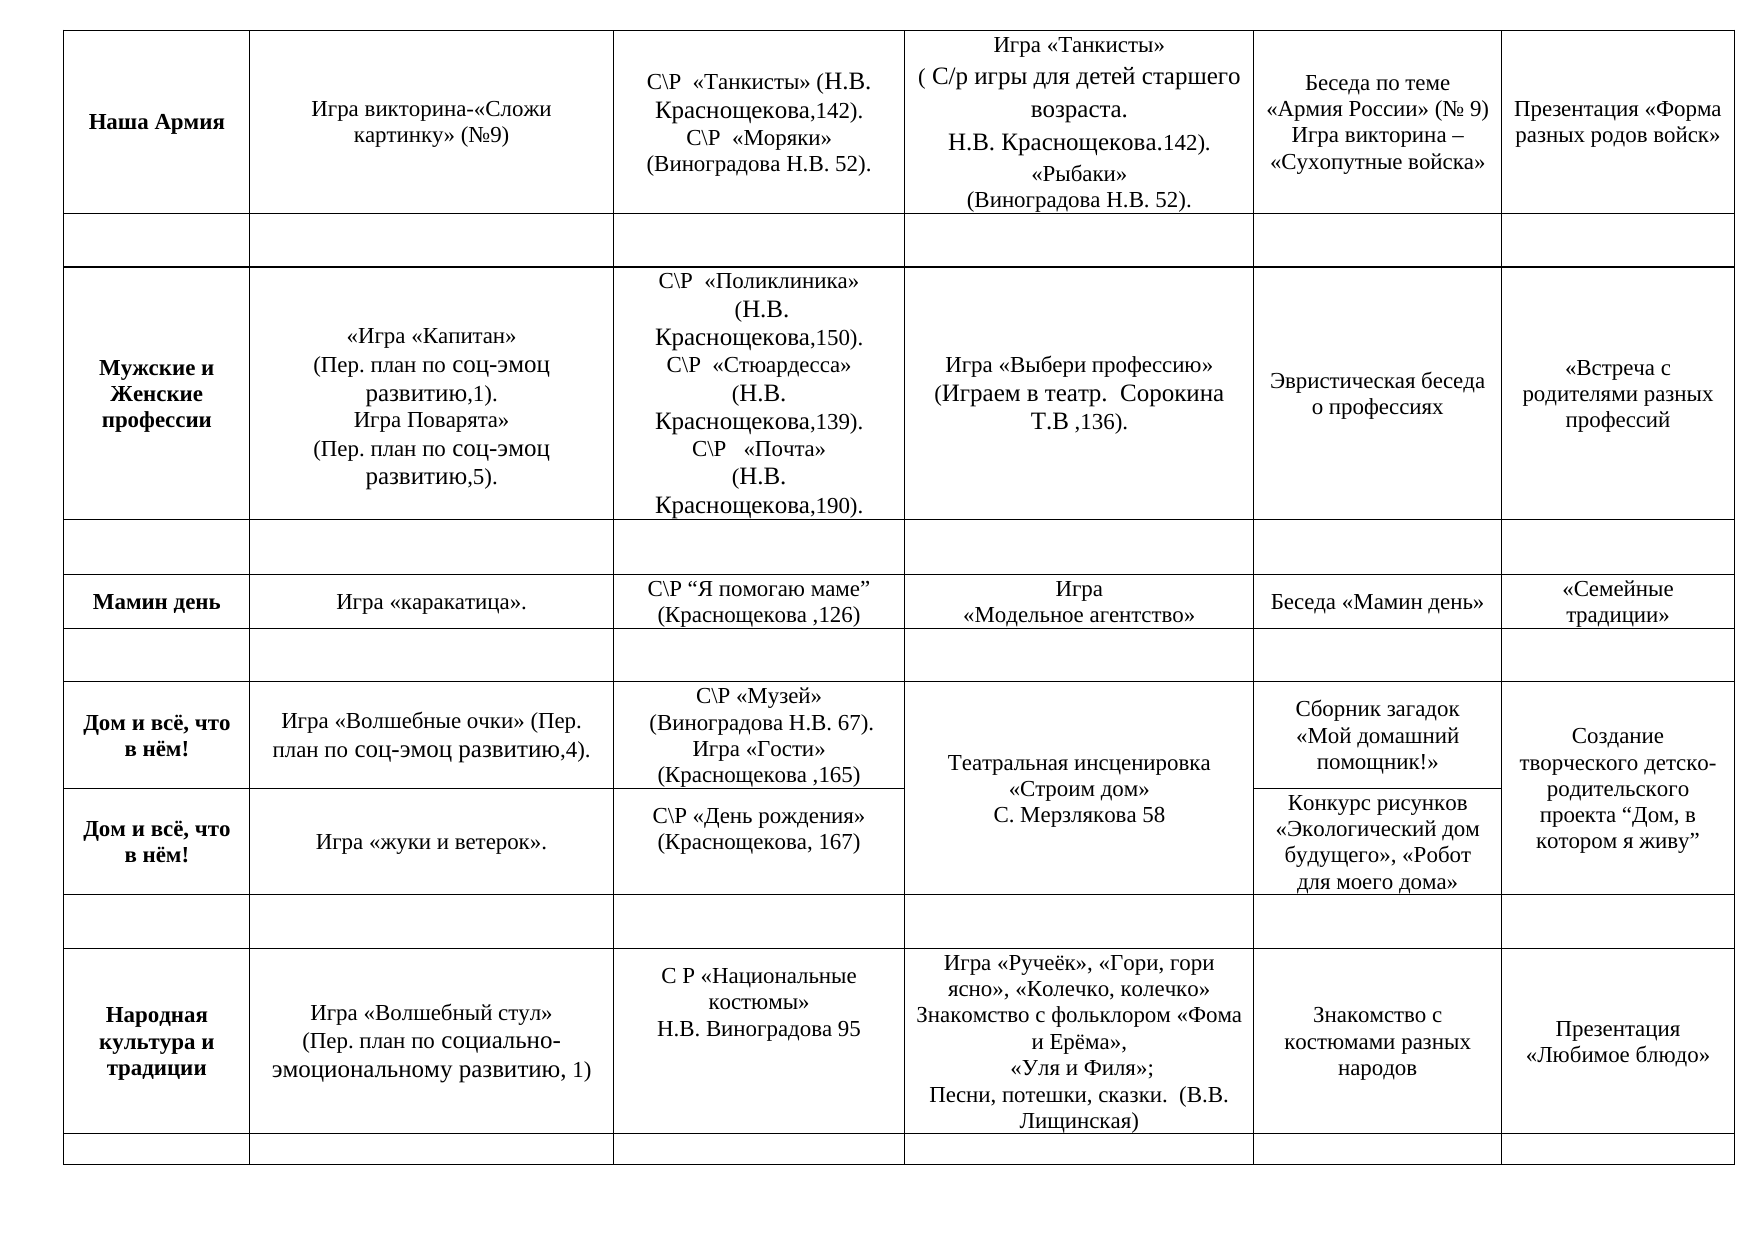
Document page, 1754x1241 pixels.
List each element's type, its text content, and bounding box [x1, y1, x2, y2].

table_cell Игра «Волшебный стул» (Пер. план по социально-эмоциональному развитию, 1) [250, 949, 613, 1133]
table_cell Дом и всё, что в нём! [64, 789, 249, 894]
table_cell Беседа по теме «Армия России» (№ 9) Игра викторина – «Сухопутные войска» [1254, 31, 1501, 213]
table_cell «Встреча с родителями разных профессий [1502, 268, 1734, 519]
table_cell Беседа «Мамин день» [1254, 575, 1501, 627]
table_cell [250, 520, 613, 574]
table_cell [1254, 520, 1501, 574]
table_cell [250, 629, 613, 681]
table_cell Игра «Модельное агентство» [905, 575, 1253, 627]
table_cell «Семейные традиции» [1502, 575, 1734, 627]
table_cell [250, 895, 613, 948]
table_cell [905, 629, 1253, 681]
table_cell Конкурс рисунков «Экологический дом будущего», «Робот для моего дома» [1254, 789, 1501, 894]
table_cell Народная культура и традиции [64, 949, 249, 1133]
table_cell Знакомство с костюмами разных народов [1254, 949, 1501, 1133]
table_cell [1254, 895, 1501, 948]
table_cell [1254, 214, 1501, 266]
table_cell Игра «Танкисты» ( С/р игры для детей старшего возраста. Н.В. Краснощекова.142). «Рыбаки» (Виноградова Н.В. 52). [905, 31, 1253, 213]
table_cell [1502, 214, 1734, 266]
table_cell Игра «Ручеёк», «Гори, гори ясно», «Колечко, колечко» Знакомство с фольклором «Фома и Ерёма», «Уля и Филя»; Песни, потешки, сказки. (В.В. Лищинская) [905, 949, 1253, 1133]
table_cell Презентация «Любимое блюдо» [1502, 949, 1734, 1133]
table_cell «Игра «Капитан» (Пер. план по соц-эмоц развитию,1). Игра Поварята» (Пер. план по соц-эмоц развитию,5). [250, 268, 613, 519]
table_cell Театральная инсценировка «Строим дом» С. Мерзлякова 58 [905, 682, 1253, 894]
table_cell Мужские и Женские профессии [64, 268, 249, 519]
table_cell [905, 520, 1253, 574]
table_cell [64, 629, 249, 681]
table_cell [905, 895, 1253, 948]
table_cell [1254, 629, 1501, 681]
table_cell [1502, 1134, 1734, 1164]
table_cell [614, 629, 904, 681]
table_cell С\Р «Танкисты» (Н.В. Краснощекова,142). С\Р «Моряки» (Виноградова Н.В. 52). [614, 31, 904, 213]
table_cell [614, 895, 904, 948]
table_cell [1254, 1134, 1501, 1164]
table_cell [1502, 629, 1734, 681]
table_cell Игра «Волшебные очки» (Пер. план по соц-эмоц развитию,4). [250, 682, 613, 788]
table_cell Сборник загадок «Мой домашний помощник!» [1254, 682, 1501, 788]
table_cell [64, 895, 249, 948]
table_cell [250, 1134, 613, 1164]
table_cell [614, 520, 904, 574]
table_cell Мамин день [64, 575, 249, 627]
table_cell Игра викторина-«Сложи картинку» (№9) [250, 31, 613, 213]
table_cell [1502, 895, 1734, 948]
table_cell [250, 214, 613, 266]
table_cell С\Р “Я помогаю маме” (Краснощекова ,126) [614, 575, 904, 627]
table_cell С Р «Национальные костюмы» Н.В. Виноградова 95 [614, 949, 904, 1133]
table_cell С\Р «День рождения» (Краснощекова, 167) [614, 789, 904, 894]
table_cell Игра «жуки и ветерок». [250, 789, 613, 894]
table_cell [64, 1134, 249, 1164]
table_cell Игра «Выбери профессию» (Играем в театр. Сорокина Т.В ,136). [905, 268, 1253, 519]
table_cell Игра «каракатица». [250, 575, 613, 627]
table_cell Наша Армия [64, 31, 249, 213]
table_cell [64, 214, 249, 266]
table_cell С\Р «Музей» (Виноградова Н.В. 67). Игра «Гости» (Краснощекова ,165) [614, 682, 904, 788]
table_cell Создание творческого детско-родительского проекта “Дом, в котором я живу” [1502, 682, 1734, 894]
table_cell [905, 214, 1253, 266]
table_cell [614, 1134, 904, 1164]
table_cell Презентация «Форма разных родов войск» [1502, 31, 1734, 213]
table_cell [614, 214, 904, 266]
table_cell [905, 1134, 1253, 1164]
table_cell [1502, 520, 1734, 574]
table_cell Эвристическая беседа о профессиях [1254, 268, 1501, 519]
table_cell Дом и всё, что в нём! [64, 682, 249, 788]
table_cell [64, 520, 249, 574]
table_cell С\Р «Поликлиника» (Н.В. Краснощекова,150). С\Р «Стюардесса» (Н.В. Краснощекова,139). С\Р «Почта» (Н.В. Краснощекова,190). [614, 268, 904, 519]
